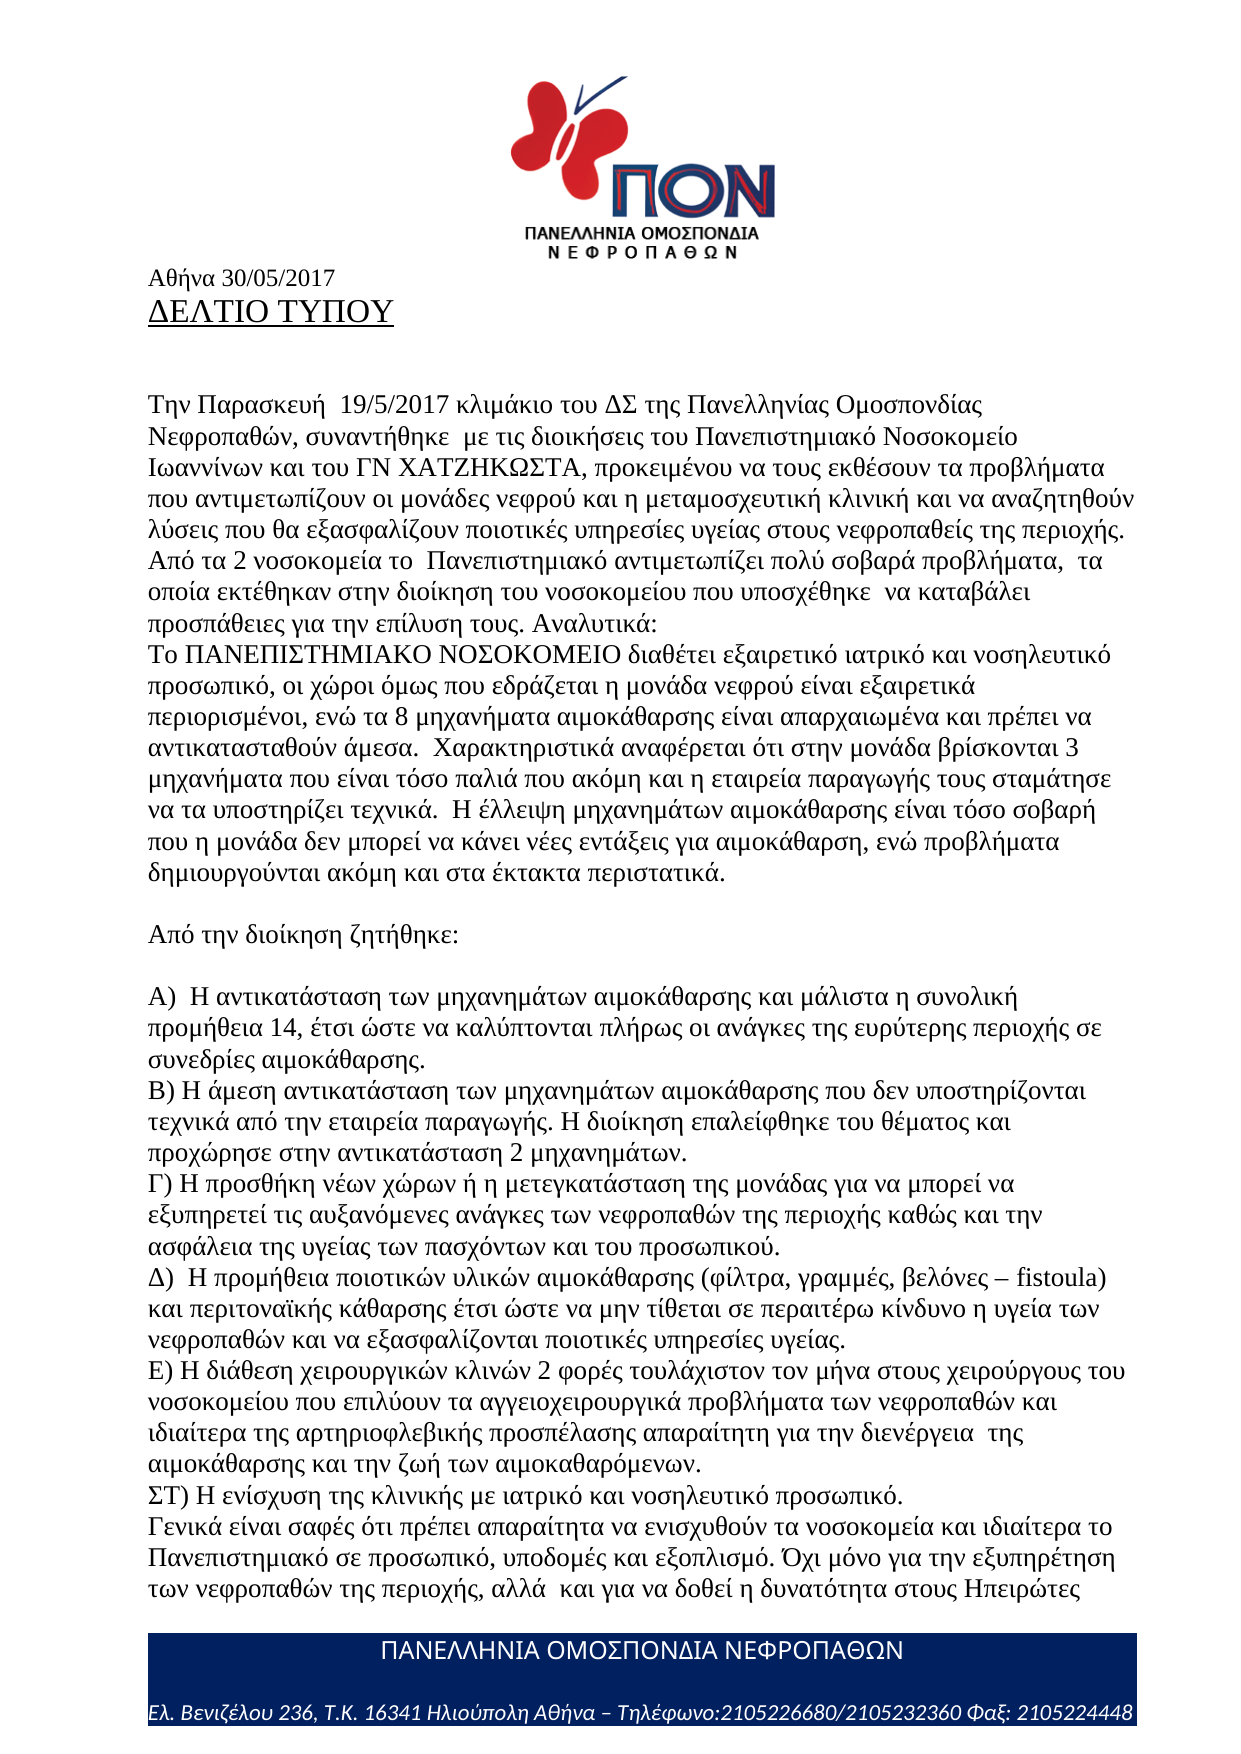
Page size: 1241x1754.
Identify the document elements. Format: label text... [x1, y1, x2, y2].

text Από τα 2 νοσοκομεία το Πανεπιστημιακό αντιμετωπίζει πολύ σοβαρά προβλήματα, τα οποία εκτέθηκαν στην διοίκηση του νοσοκομείου που υποσχέθηκε να καταβάλει προσπάθειες για την επίλυση τους. Αναλυτικά: [148, 544, 1137, 638]
text Δ) Η προμήθεια ποιοτικών υλικών αιμοκάθαρσης (φίλτρα, γραμμές, βελόνες – fistoula) και περιτοναϊκής κάθαρσης έτσι ώστε να μην τίθεται σε περαιτέρω κίνδυνο η υγεία των νεφροπαθών και να εξασφαλίζονται ποιοτικές υπηρεσίες υγείας. [148, 1261, 1137, 1354]
text Β) Η άμεση αντικατάσταση των μηχανημάτων αιμοκάθαρσης που δεν υποστηρίζονται τεχνικά από την εταιρεία παραγωγής. Η διοίκηση επαλείφθηκε του θέματος και προχώρησε στην αντικατάσταση 2 μηχανημάτων. [148, 1074, 1137, 1167]
text Γ) Η προσθήκη νέων χώρων ή η μετεγκατάσταση της μονάδας για να μπορεί να εξυπηρετεί τις αυξανόμενες ανάγκες των νεφροπαθών της περιοχής καθώς και την ασφάλεια της υγείας των πασχόντων και του προσωπικού. [148, 1167, 1137, 1261]
text Το ΠΑΝΕΠΙΣΤΗΜΙΑΚΟ ΝΟΣΟΚΟΜΕΙΟ διαθέτει εξαιρετικό ιατρικό και νοσηλευτικό προσωπικό, οι χώροι όμως που εδράζεται η μονάδα νεφρού είναι εξαιρετικά περιορισμένοι, ενώ τα 8 μηχανήματα αιμοκάθαρσης είναι απαρχαιωμένα και πρέπει να αντικατασταθούν άμεσα. Χαρακτηριστικά αναφέρεται ότι στην μονάδα βρίσκονται 3 μηχανήματα που είναι τόσο παλιά που ακόμη και η εταιρεία παραγωγής τους σταμάτησε να τα υποστηρίζει τεχνικά. Η έλλειψη μηχανημάτων αιμοκάθαρσης είναι τόσο σοβαρή που η μονάδα δεν μπορεί να κάνει νέες εντάξεις για αιμοκάθαρση, ενώ προβλήματα δημιουργούνται ακόμη και στα έκτακτα περιστατικά. [148, 638, 1137, 887]
text Από την διοίκηση ζητήθηκε: [148, 918, 1137, 949]
text Την Παρασκευή 19/5/2017 κλιμάκιο του ΔΣ της Πανελληνίας Ομοσπονδίας Νεφροπαθών, συναντήθηκε με τις διοικήσεις του Πανεπιστημιακό Νοσοκομείο Ιωαννίνων και του ΓΝ ΧΑΤΖΗΚΩΣΤΑ, προκειμένου να τους εκθέσουν τα προβλήματα που αντιμετωπίζουν οι μονάδες νεφρού και η μεταμοσχευτική κλινική και να αναζητηθούν λύσεις που θα εξασφαλίζουν ποιοτικές υπηρεσίες υγείας στους νεφροπαθείς της περιοχής. [148, 389, 1137, 544]
text ΣΤ) Η ενίσχυση της κλινικής με ιατρικό και νοσηλευτικό προσωπικό. [148, 1479, 1137, 1510]
picture [509, 73, 776, 263]
text ΔΕΛΤΙΟ ΤΥΠΟΥ [148, 292, 1137, 330]
text Ε) Η διάθεση χειρουργικών κλινών 2 φορές τουλάχιστον τον μήνα στους χειρούργους του νοσοκομείου που επιλύουν τα αγγειοχειρουργικά προβλήματα των νεφροπαθών και ιδιαίτερα της αρτηριοφλεβικής προσπέλασης απαραίτητη για την διενέργεια της αιμοκάθαρσης και την ζωή των αιμοκαθαρόμενων. [148, 1354, 1137, 1479]
text Αθήνα 30/05/2017 [148, 263, 1137, 292]
text Α) Η αντικατάσταση των μηχανημάτων αιμοκάθαρσης και μάλιστα η συνολική προμήθεια 14, έτσι ώστε να καλύπτονται πλήρως οι ανάγκες της ευρύτερης περιοχής σε συνεδρίες αιμοκάθαρσης. [148, 980, 1137, 1074]
